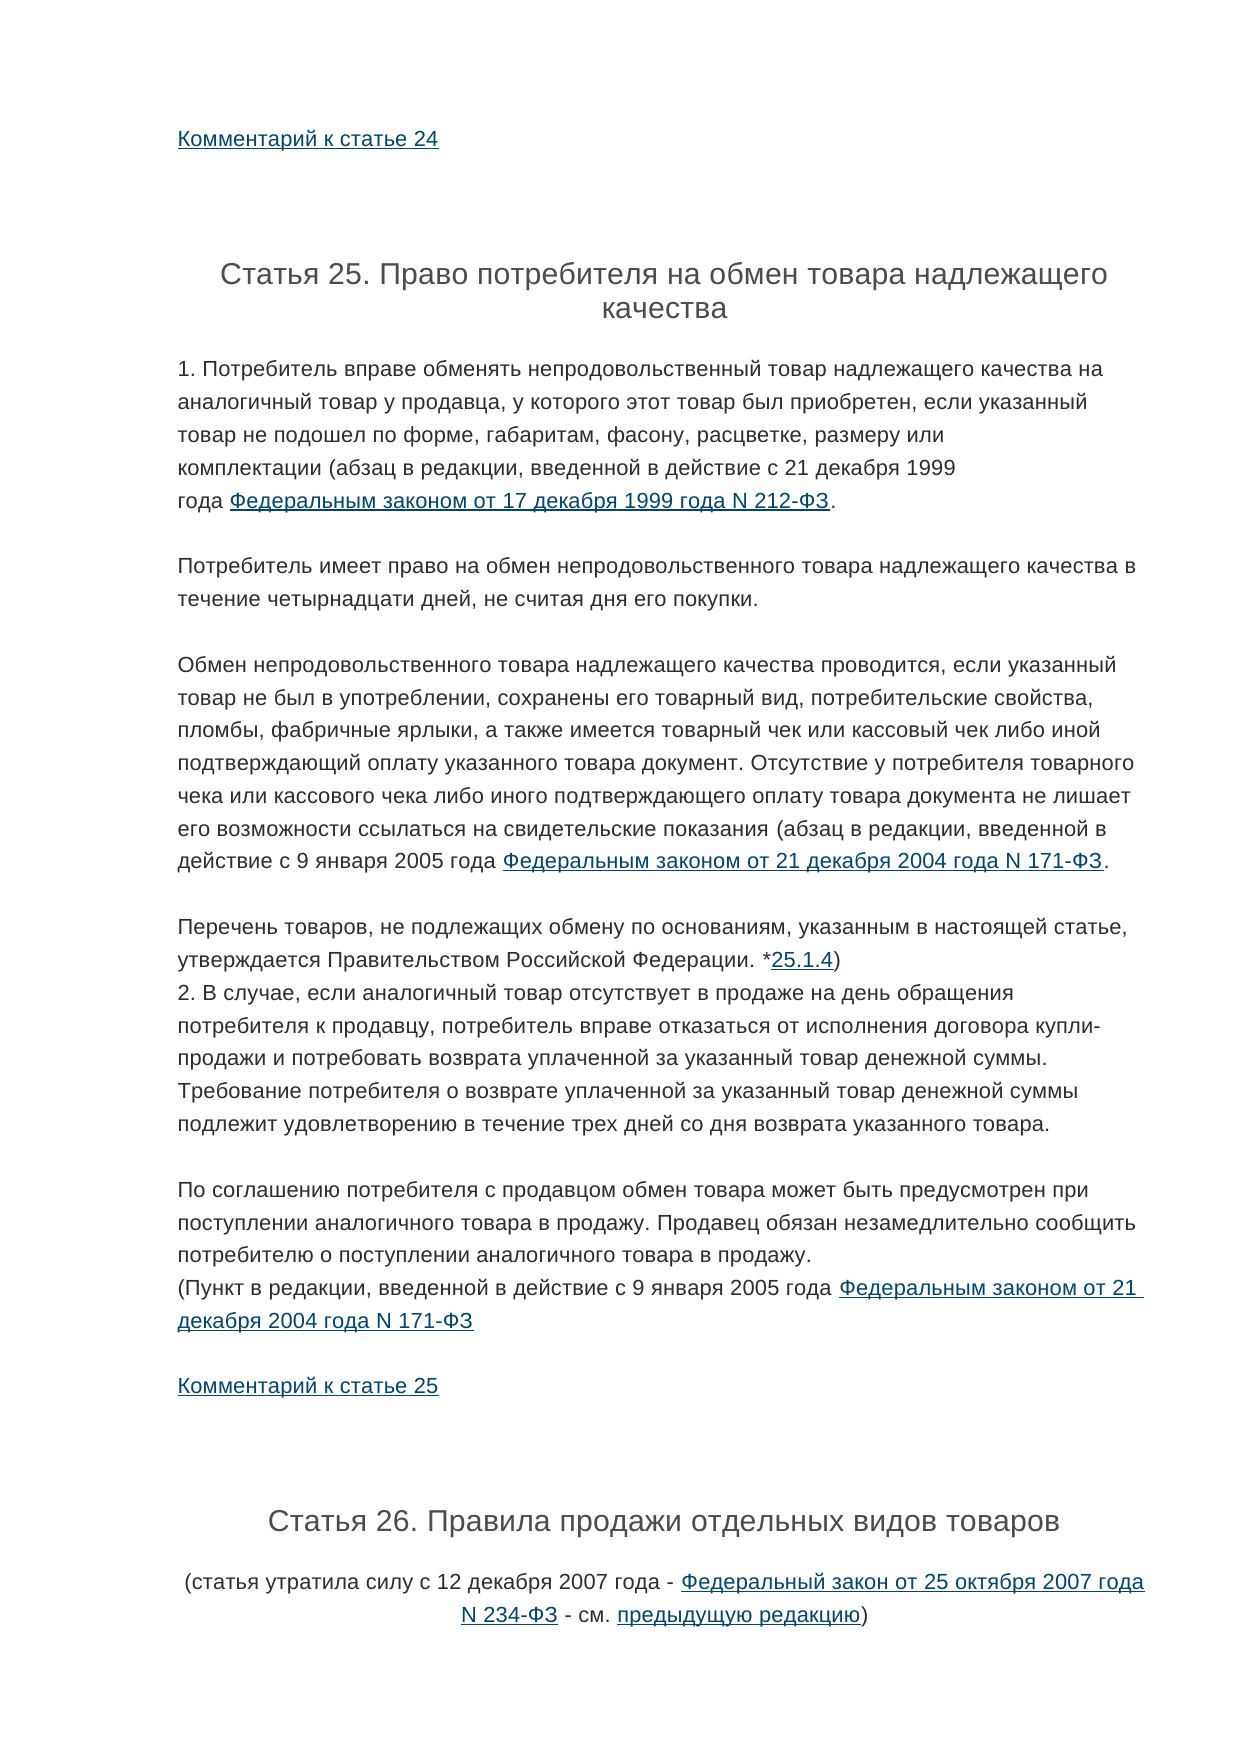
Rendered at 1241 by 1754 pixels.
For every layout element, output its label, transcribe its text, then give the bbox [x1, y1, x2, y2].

text 1. Потребитель вправе обменять непродовольственный товар надлежащего качества на аналогичный товар у продавца, у которого этот товар был приобретен, если указанный товар не подошел по форме, габаритам, фасону, расцветке, размеру или комплектации (абзац в редакции, введенной в действие с 21 декабря 1999 года Федеральным законом от 17 декабря 1999 года N 212-ФЗ. Потребитель имеет право на обмен непродовольственного товара надлежащего качества в течение четырнадцати дней, не считая дня его покупки. Обмен непродовольственного товара надлежащего качества проводится, если указанный товар не был в употреблении, сохранены его товарный вид, потребительские свойства, пломбы, фабричные ярлыки, а также имеется товарный чек или кассовый чек либо иной подтверждающий оплату указанного товара документ. Отсутствие у потребителя товарного чека или кассового чека либо иного подтверждающего оплату товара документа не лишает его возможности ссылаться на свидетельские показания (абзац в редакции, введенной в действие с 9 января 2005 года Федеральным законом от 21 декабря 2004 года N 171-ФЗ. Перечень товаров, не подлежащих обмену по основаниям, указанным в настоящей статье, утверждается Правительством Российской Федерации. *25.1.4) [177, 349, 1152, 972]
text (статья утратила силу с 12 декабря 2007 года - Федеральный закон от 25 октября 2007 года N 234-ФЗ - см. предыдущую редакцию) [177, 1562, 1152, 1627]
text 2. В случае, если аналогичный товар отсутствует в продаже на день обращения потребителя к продавцу, потребитель вправе отказаться от исполнения договора купли-продажи и потребовать возврата уплаченной за указанный товар денежной суммы. Требование потребителя о возврате уплаченной за указанный товар денежной суммы подлежит удовлетворению в течение трех дней со дня возврата указанного товара. По соглашению потребителя с продавцом обмен товара может быть предусмотрен при поступлении аналогичного товара в продажу. Продавец обязан незамедлительно сообщить потребителю о поступлении аналогичного товара в продажу. (Пункт в редакции, введенной в действие с 9 января 2005 года Федеральным законом от 21 декабря 2004 года N 171-ФЗ Комментарий к статье 25 [177, 972, 1152, 1464]
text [177, 118, 1152, 217]
text Статья 25. Право потребителя на обмен товара надлежащего качества [177, 256, 1152, 325]
text Статья 26. Правила продажи отдельных видов товаров [177, 1503, 1152, 1538]
